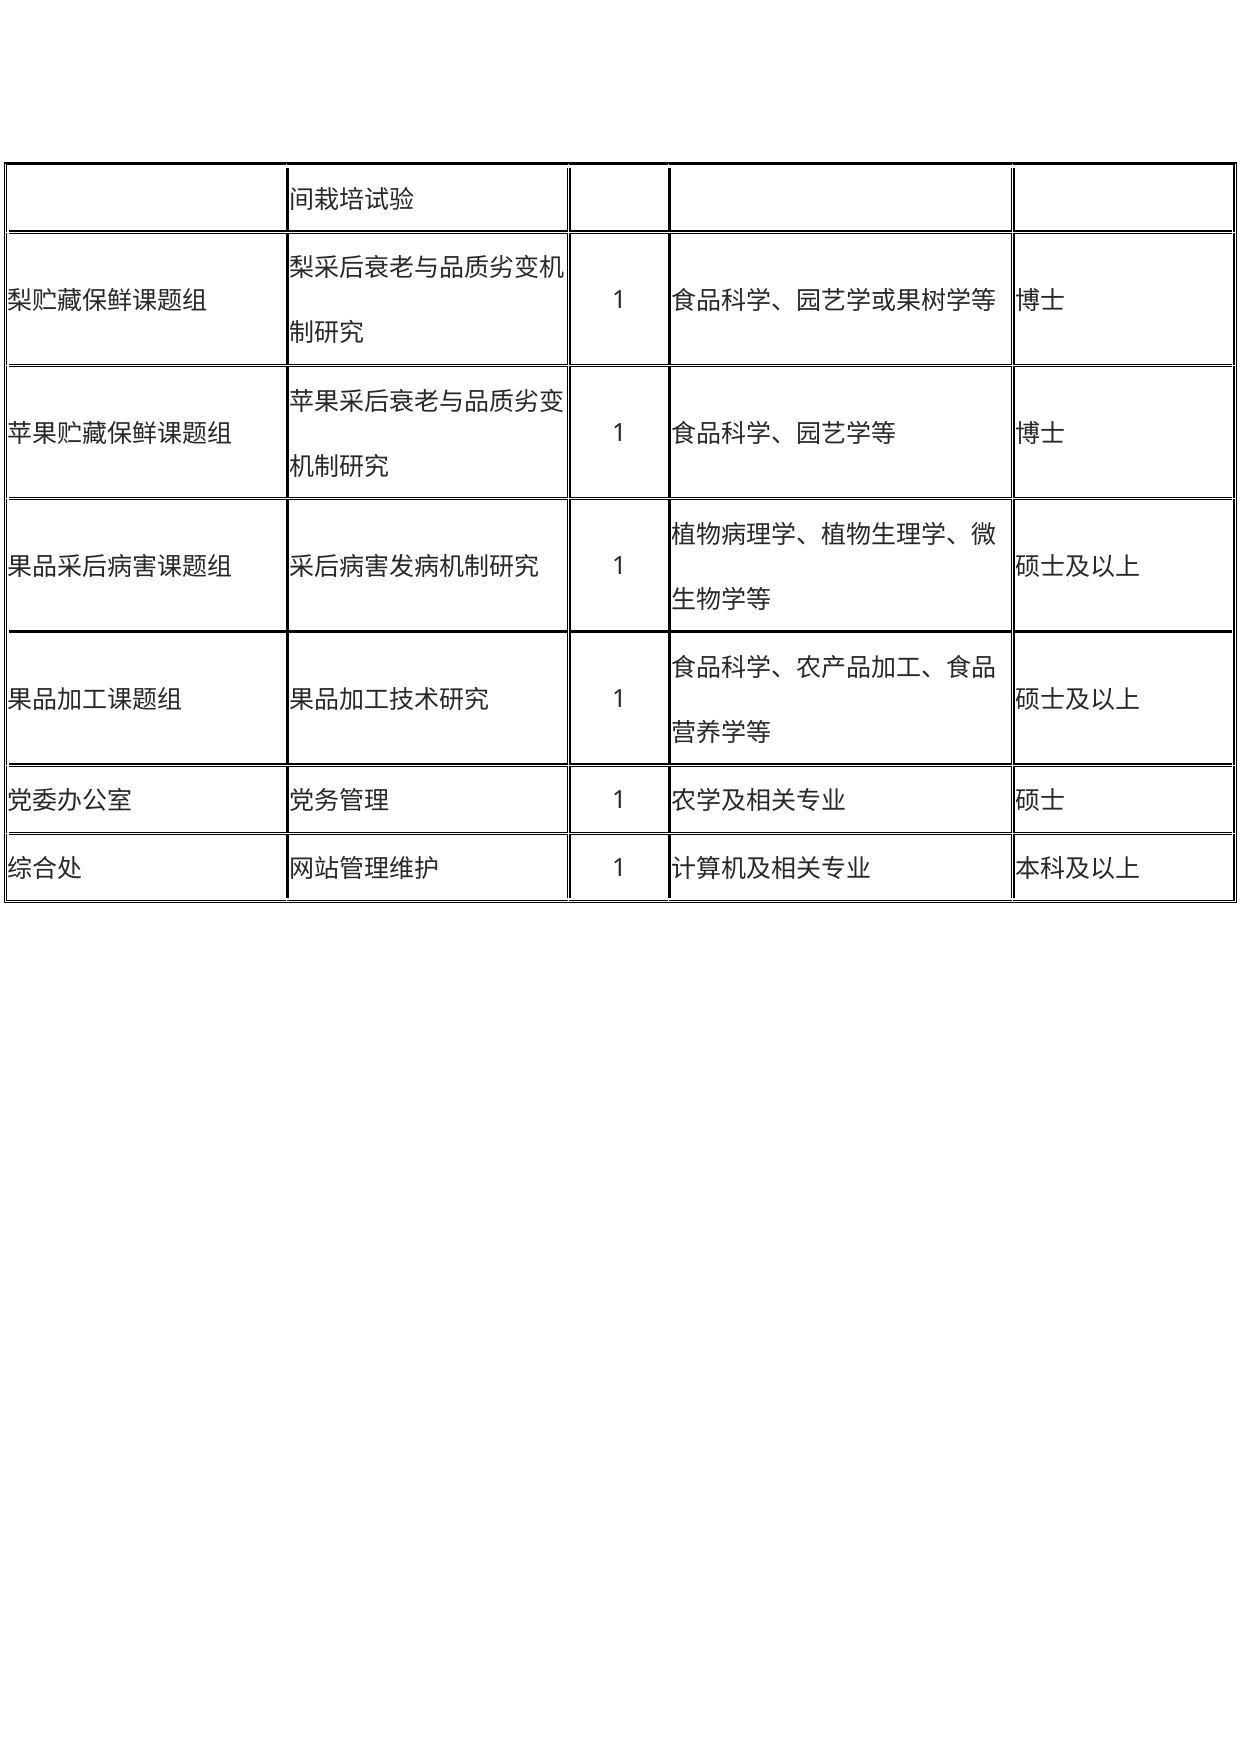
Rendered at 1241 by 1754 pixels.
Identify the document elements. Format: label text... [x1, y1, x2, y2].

table_cell 硕士及以上 [1015, 630, 1233, 763]
table_cell 党委办公室 [7, 763, 286, 831]
table_cell 采后病害发病机制研究 [289, 500, 567, 630]
table_cell 1 [571, 633, 668, 763]
table_cell 1 [571, 500, 668, 630]
table_cell 果品加工技术研究 [289, 633, 567, 763]
table_cell 1 [569, 164, 669, 230]
table_cell 硕士及以上 [1013, 165, 1233, 230]
table_cell 果品采后病害课题组 [5, 497, 287, 630]
table_cell 1 [571, 234, 668, 363]
table_cell 果树病毒课题组 [7, 164, 287, 230]
table_cell 1 [571, 367, 668, 497]
table_cell 博士 [1015, 364, 1234, 497]
table_cell 1 [571, 767, 668, 831]
table_cell 本科及以上 [1013, 831, 1234, 899]
table_cell 苹果采后衰老与品质劣变机制研究 [289, 367, 567, 497]
table_cell 植物病理学、植物生理学、微生物学等 [671, 500, 1011, 630]
table_cell 1 [569, 835, 669, 899]
table_cell 果树病毒流行学研究及田间栽培试验 [287, 164, 569, 230]
table_cell 党务管理 [289, 767, 567, 831]
table_cell 植物病理学、果树学等 [669, 164, 1013, 230]
table_cell 果品加工课题组 [7, 630, 286, 763]
table_cell 食品科学、园艺学等 [671, 367, 1011, 497]
table_cell 计算机及相关专业 [669, 831, 1013, 899]
table_cell 网站管理维护 [287, 831, 569, 899]
table_cell 梨贮藏保鲜课题组 [7, 230, 286, 363]
table_cell 食品科学、农产品加工、食品营养学等 [671, 633, 1011, 763]
table_cell 农学及相关专业 [671, 767, 1011, 831]
table_cell 食品科学、园艺学或果树学等 [671, 234, 1011, 363]
table_cell 综合处 [7, 831, 287, 899]
table_cell 硕士及以上 [1013, 497, 1235, 630]
table_cell 苹果贮藏保鲜课题组 [7, 364, 286, 497]
table_cell 博士 [1015, 230, 1234, 363]
table_cell 硕士 [1015, 763, 1234, 831]
table_cell 梨采后衰老与品质劣变机制研究 [289, 234, 567, 363]
